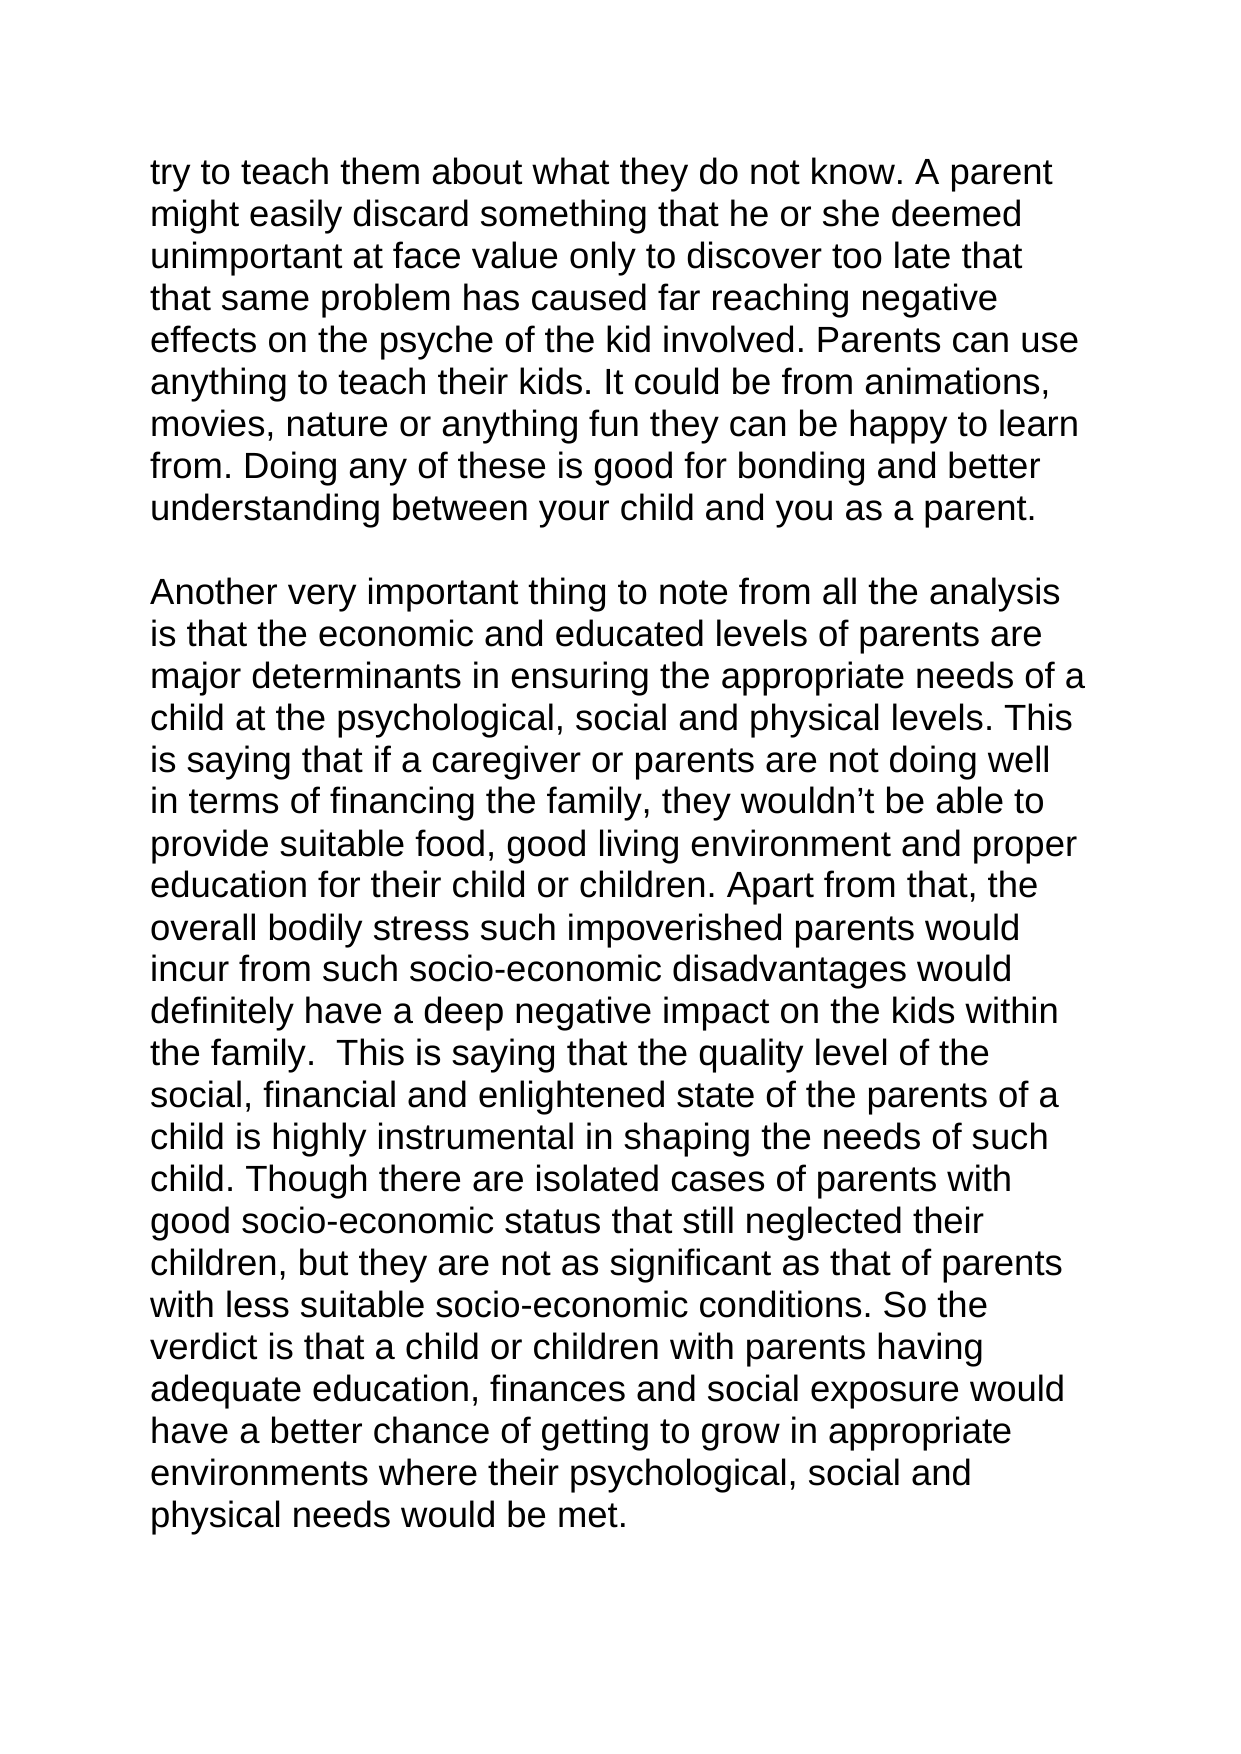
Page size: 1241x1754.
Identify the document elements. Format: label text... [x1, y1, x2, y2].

text Another very important thing to note from all the analysis is that the economic and educated levels of parents are major determinants in ensuring the appropriate needs of a child at the psychological, social and physical levels. This is saying that if a caregiver or parents are not doing well in terms of financing the family, they wouldn’t be able to provide suitable food, good living environment and proper education for their child or children. Apart from that, the overall bodily stress such impoverished parents would incur from such socio-economic disadvantages would definitely have a deep negative impact on the kids within the family. This is saying that the quality level of the social, financial and enlightened state of the parents of a child is highly instrumental in shaping the needs of such child. Though there are isolated cases of parents with good socio-economic status that still neglected their children, but they are not as significant as that of parents with less suitable socio-economic conditions. So the verdict is that a child or children with parents having adequate education, finances and social exposure would have a better chance of getting to grow in appropriate environments where their psychological, social and physical needs would be met. [150, 570, 1090, 1535]
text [150, 150, 1090, 528]
